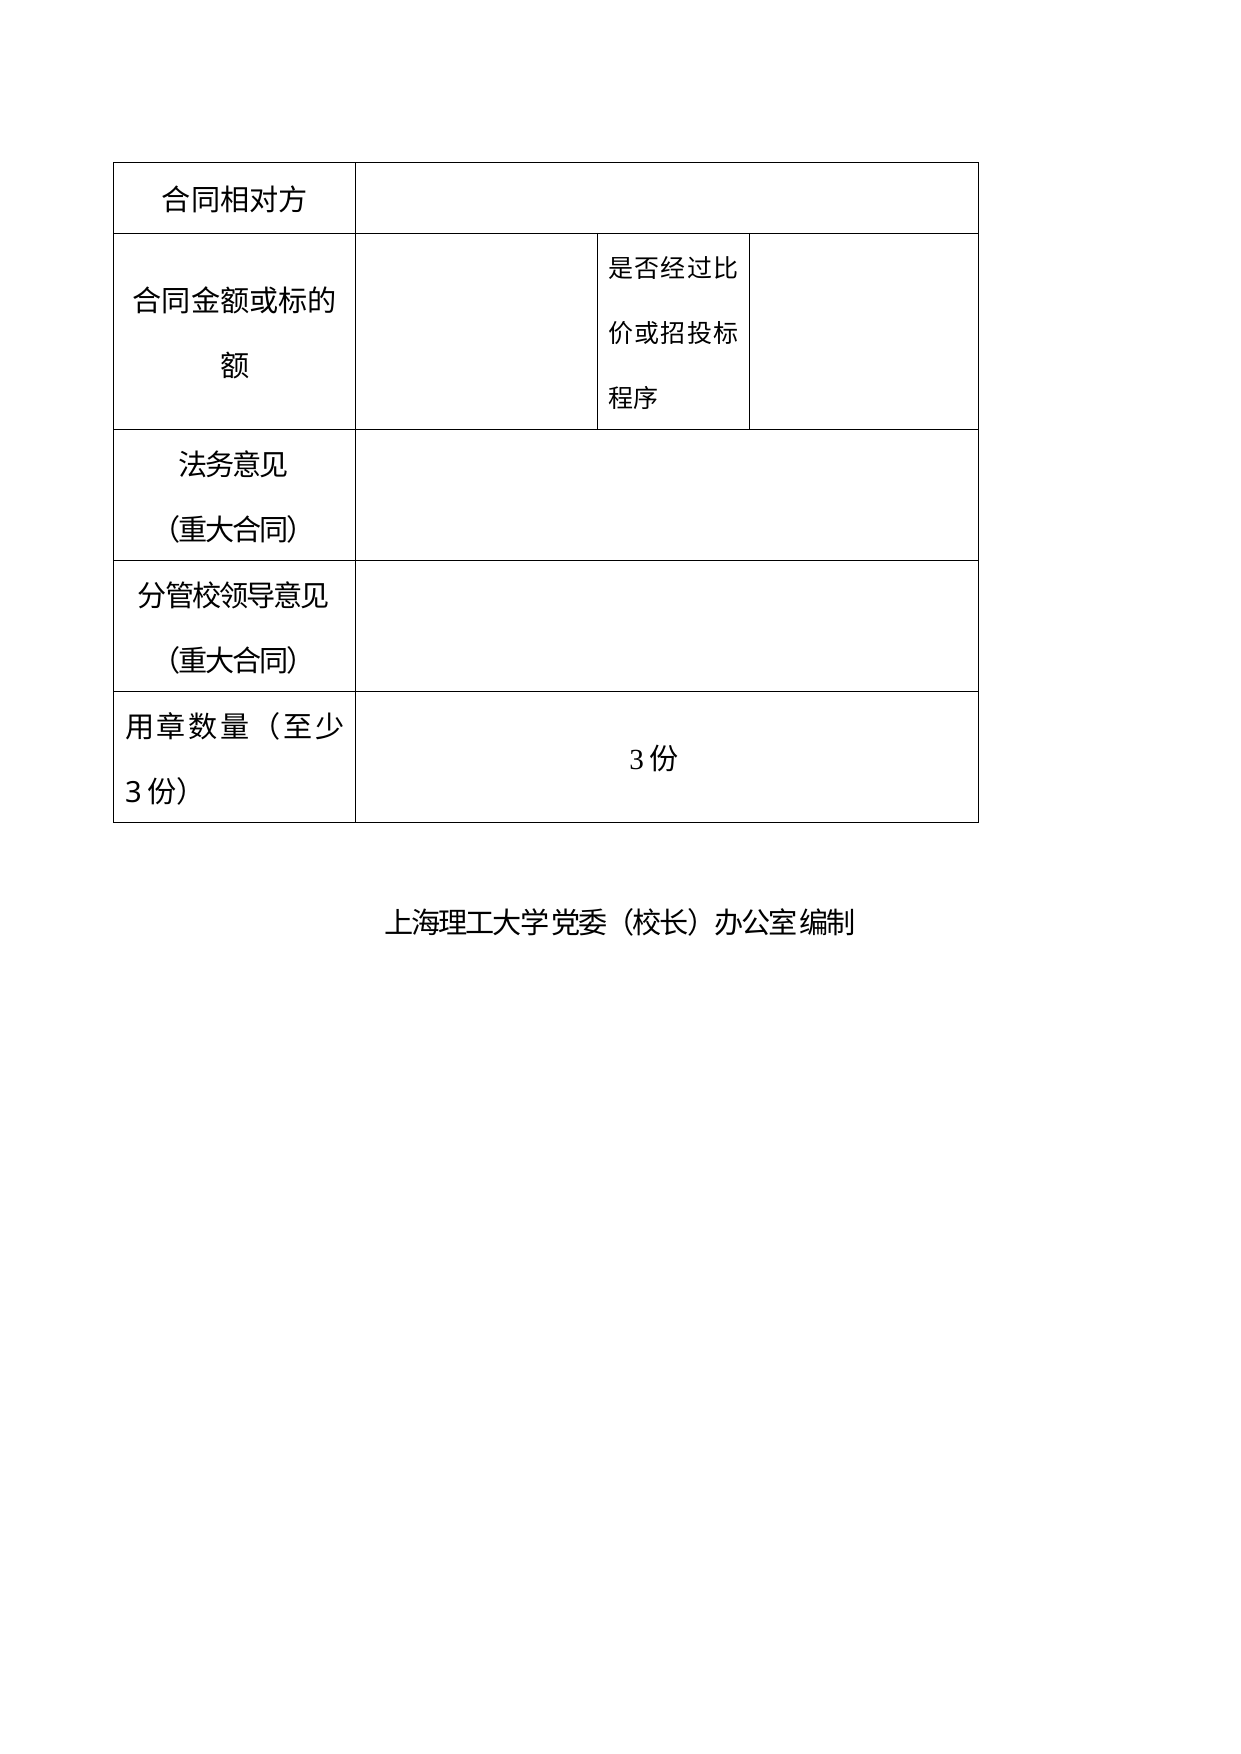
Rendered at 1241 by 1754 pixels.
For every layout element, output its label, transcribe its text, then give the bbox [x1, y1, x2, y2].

table_cell 3份 [356, 692, 978, 822]
text 上海理工大学 党委（校长）办公室 编制 [187, 888, 988, 953]
table_cell 是否经过比价或招投标程序 [598, 234, 749, 429]
table_cell [750, 234, 978, 429]
table_cell [356, 430, 978, 560]
table_cell 合同金额或标的额 [114, 234, 355, 429]
table_cell 分管校领导意见 （重大合同） [114, 561, 355, 691]
table_cell [356, 163, 978, 233]
table_cell 法务意见 （重大合同） [114, 430, 355, 560]
table_cell [356, 561, 978, 691]
table_cell 合同相对方 [114, 163, 355, 233]
table_cell 用章数量（至少3份） [114, 692, 355, 822]
table_cell [356, 234, 597, 429]
